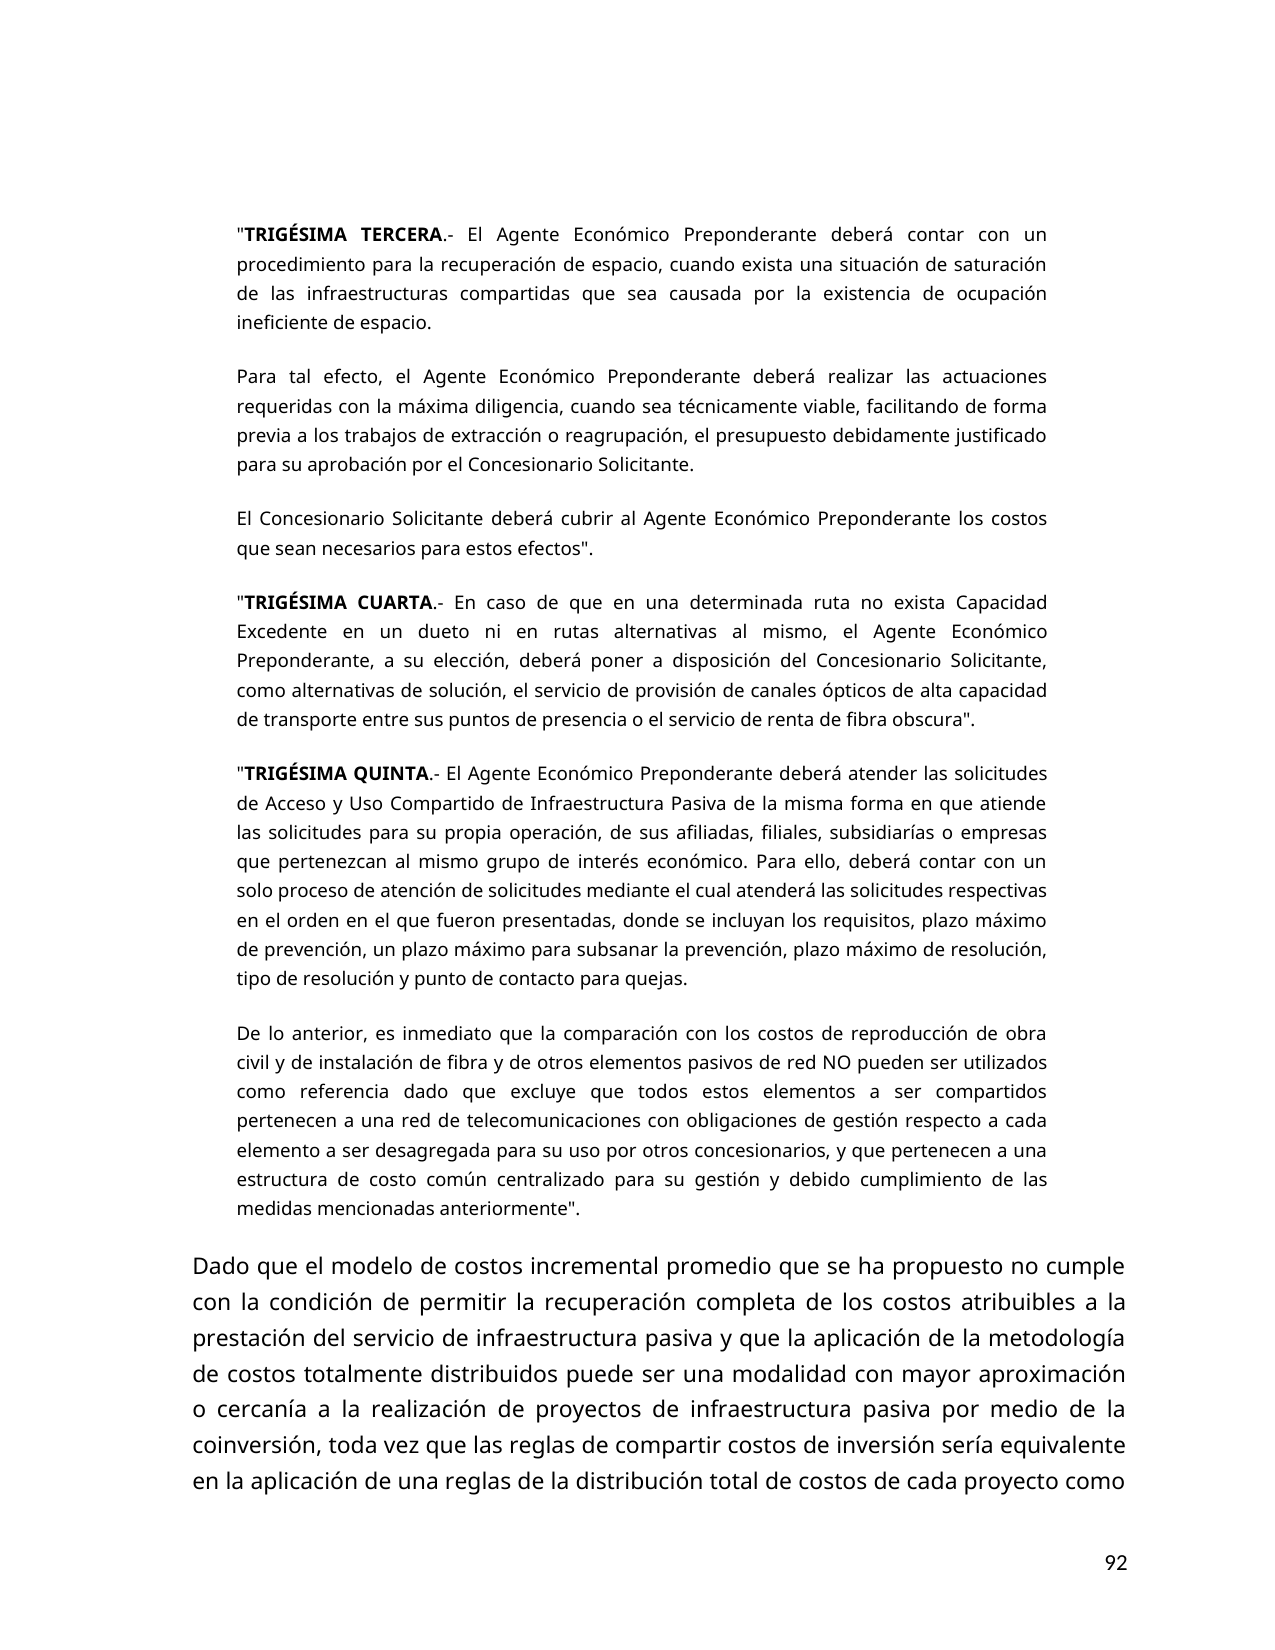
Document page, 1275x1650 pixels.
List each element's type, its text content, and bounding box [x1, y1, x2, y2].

text El Concesionario Solicitante deberá cubrir al Agente Económico Preponderante los costos que sean necesarios para estos efectos". [236, 506, 1048, 561]
text "TRIGÉSIMA CUARTA.- En caso de que en una determinada ruta no exista Capacidad Excedente en un dueto ni en rutas alternativas al mismo, el Agente Económico Preponderante, a su elección, deberá poner a disposición del Concesionario Solicitante, como alternativas de solución, el servicio de provisión de canales ópticos de alta capacidad de transporte entre sus puntos de presencia o el servicio de renta de fibra obscura". [236, 589, 1048, 732]
text De lo anterior, es inmediato que la comparación con los costos de reproducción de obra civil y de instalación de fibra y de otros elementos pasivos de red NO pueden ser utilizados como referencia dado que excluye que todos estos elementos a ser compartidos pertenecen a una red de telecomunicaciones con obligaciones de gestión respecto a cada elemento a ser desagregada para su uso por otros concesionarios, y que pertenecen a una estructura de costo común centralizado para su gestión y debido cumplimiento de las medidas mencionadas anteriormente". [236, 1020, 1048, 1221]
text Para tal efecto, el Agente Económico Preponderante deberá realizar las actuaciones requeridas con la máxima diligencia, cuando sea técnicamente viable, facilitando de forma previa a los trabajos de extracción o reagrupación, el presupuesto debidamente justificado para su aprobación por el Concesionario Solicitante. [236, 364, 1048, 477]
text "TRIGÉSIMA TERCERA.- El Agente Económico Preponderante deberá contar con un procedimiento para la recuperación de espacio, cuando exista una situación de saturación de las infraestructuras compartidas que sea causada por la existencia de ocupación ineficiente de espacio. [236, 222, 1048, 335]
text "TRIGÉSIMA QUINTA.- El Agente Económico Preponderante deberá atender las solicitudes de Acceso y Uso Compartido de Infraestructura Pasiva de la misma forma en que atiende las solicitudes para su propia operación, de sus afiliadas, filiales, subsidiarías o empresas que pertenezcan al mismo grupo de interés económico. Para ello, deberá contar con un solo proceso de atención de solicitudes mediante el cual atenderá las solicitudes respectivas en el orden en el que fueron presentadas, donde se incluyan los requisitos, plazo máximo de prevención, un plazo máximo para subsanar la prevención, plazo máximo de resolución, tipo de resolución y punto de contacto para quejas. [236, 761, 1048, 991]
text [192, 1250, 1127, 1497]
